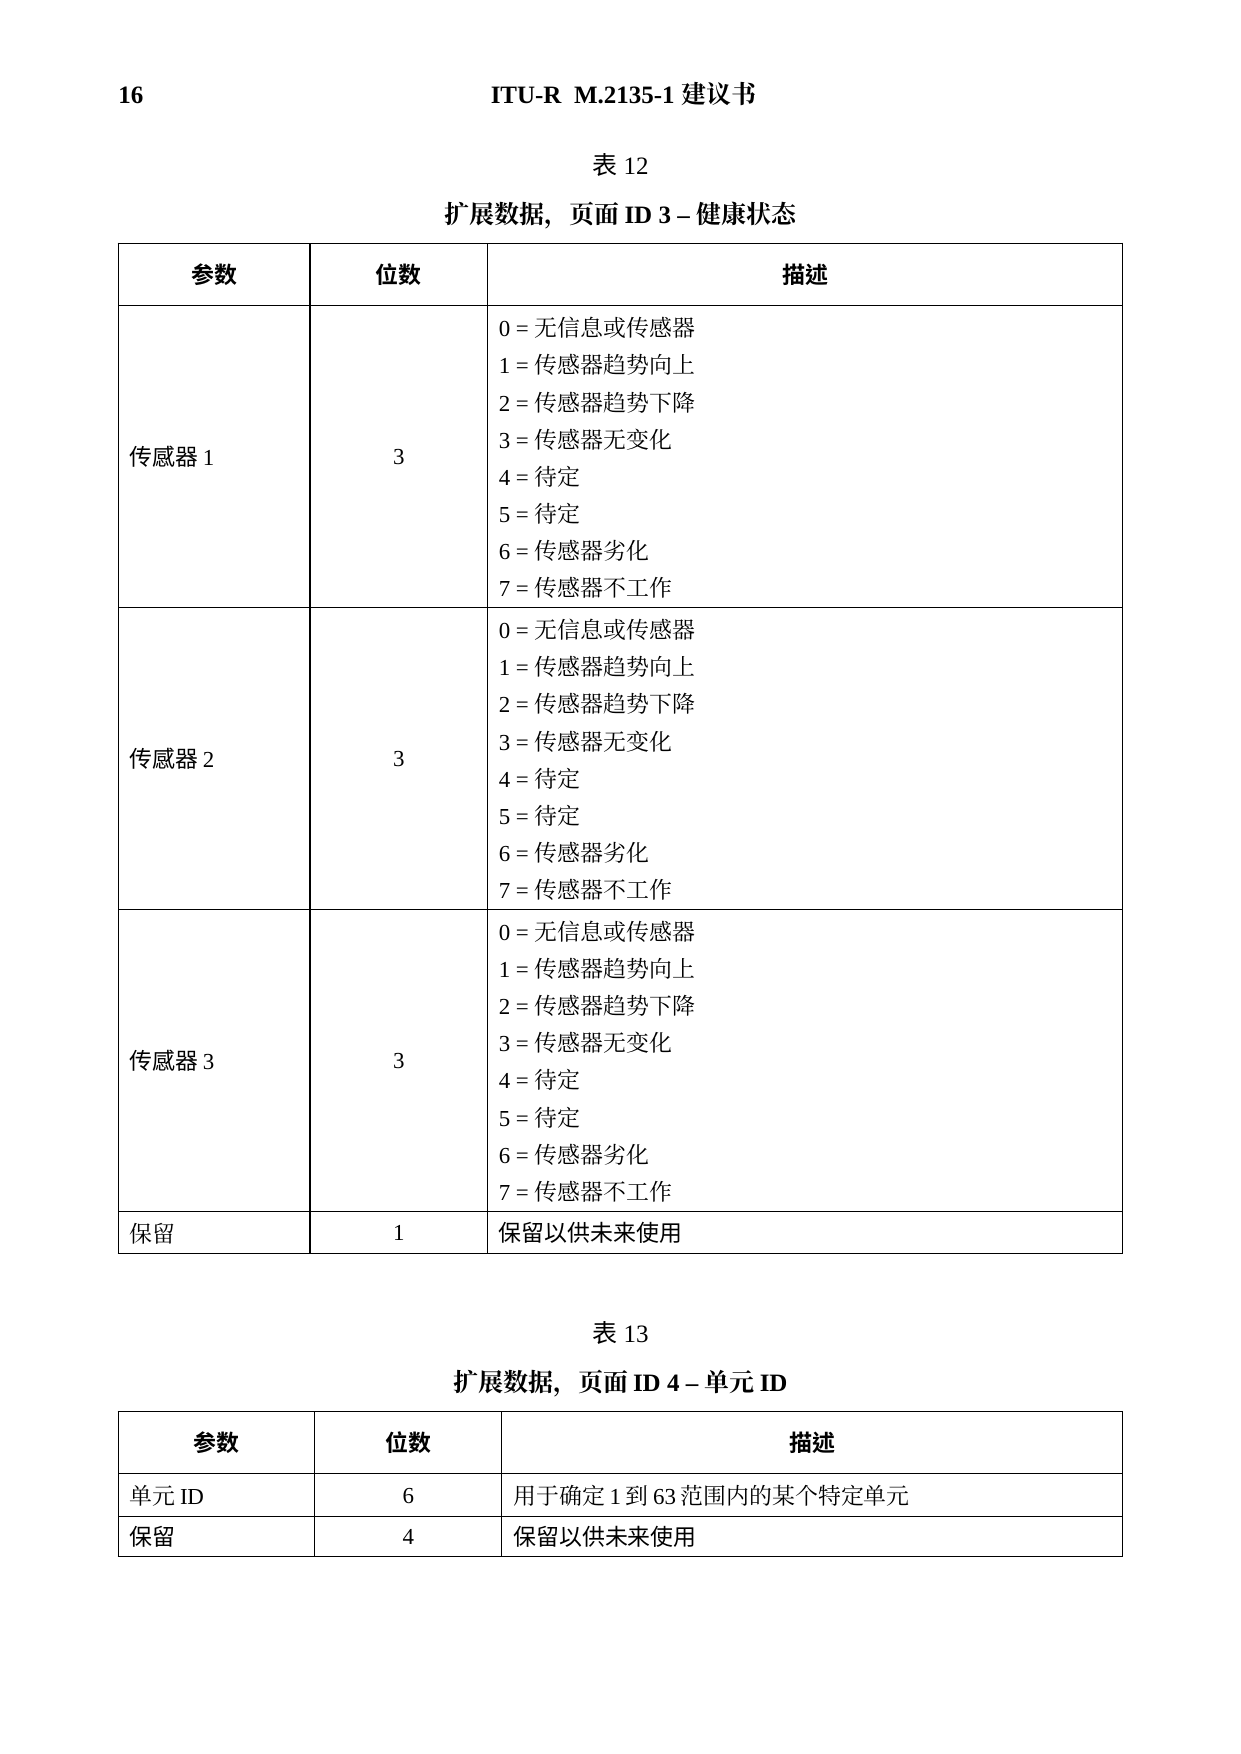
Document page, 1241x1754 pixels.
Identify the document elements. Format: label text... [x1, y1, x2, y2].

table_cell 保留 [119, 1517, 314, 1556]
table_header 描述 [488, 244, 1122, 305]
table_cell 传感器1 [119, 306, 309, 607]
table_cell 传感器2 [119, 608, 309, 909]
title 扩展数据，页面ID 4 – 单元ID [118, 1362, 1122, 1398]
table_cell 3 [311, 910, 487, 1211]
table_cell 3 [311, 306, 487, 607]
table_cell 4 [315, 1517, 501, 1556]
table_cell 用于确定1到63范围内的某个特定单元 [502, 1474, 1122, 1516]
table_header 参数 [119, 1412, 314, 1473]
table_cell 保留以供未来使用 [502, 1517, 1122, 1556]
table_cell 6 [315, 1474, 501, 1516]
table_cell 0 = 无信息或传感器 1 = 传感器趋势向上 2 = 传感器趋势下降 3 = 传感器无变化 4 = 待定 5 = 待定 6 = 传感器劣化 7 = 传感器不工作 [488, 910, 1122, 1211]
table_header 位数 [311, 244, 487, 305]
text 表 12 [118, 148, 1122, 182]
table_cell 单元ID [119, 1474, 314, 1516]
table_cell 1 [311, 1212, 487, 1253]
table_cell 保留 [119, 1212, 309, 1253]
table_cell 0 = 无信息或传感器 1 = 传感器趋势向上 2 = 传感器趋势下降 3 = 传感器无变化 4 = 待定 5 = 待定 6 = 传感器劣化 7 = 传感器不工作 [488, 608, 1122, 909]
table_cell 传感器3 [119, 910, 309, 1211]
table_cell 3 [311, 608, 487, 909]
table_cell 保留以供未来使用 [488, 1212, 1122, 1253]
table_cell 0 = 无信息或传感器 1 = 传感器趋势向上 2 = 传感器趋势下降 3 = 传感器无变化 4 = 待定 5 = 待定 6 = 传感器劣化 7 = 传感器不工作 [488, 306, 1122, 607]
table_header 描述 [502, 1412, 1122, 1473]
table_header 位数 [315, 1412, 501, 1473]
table_header 参数 [119, 244, 309, 305]
title 扩展数据，页面ID 3 – 健康状态 [118, 194, 1122, 230]
text 表 13 [118, 1316, 1122, 1350]
